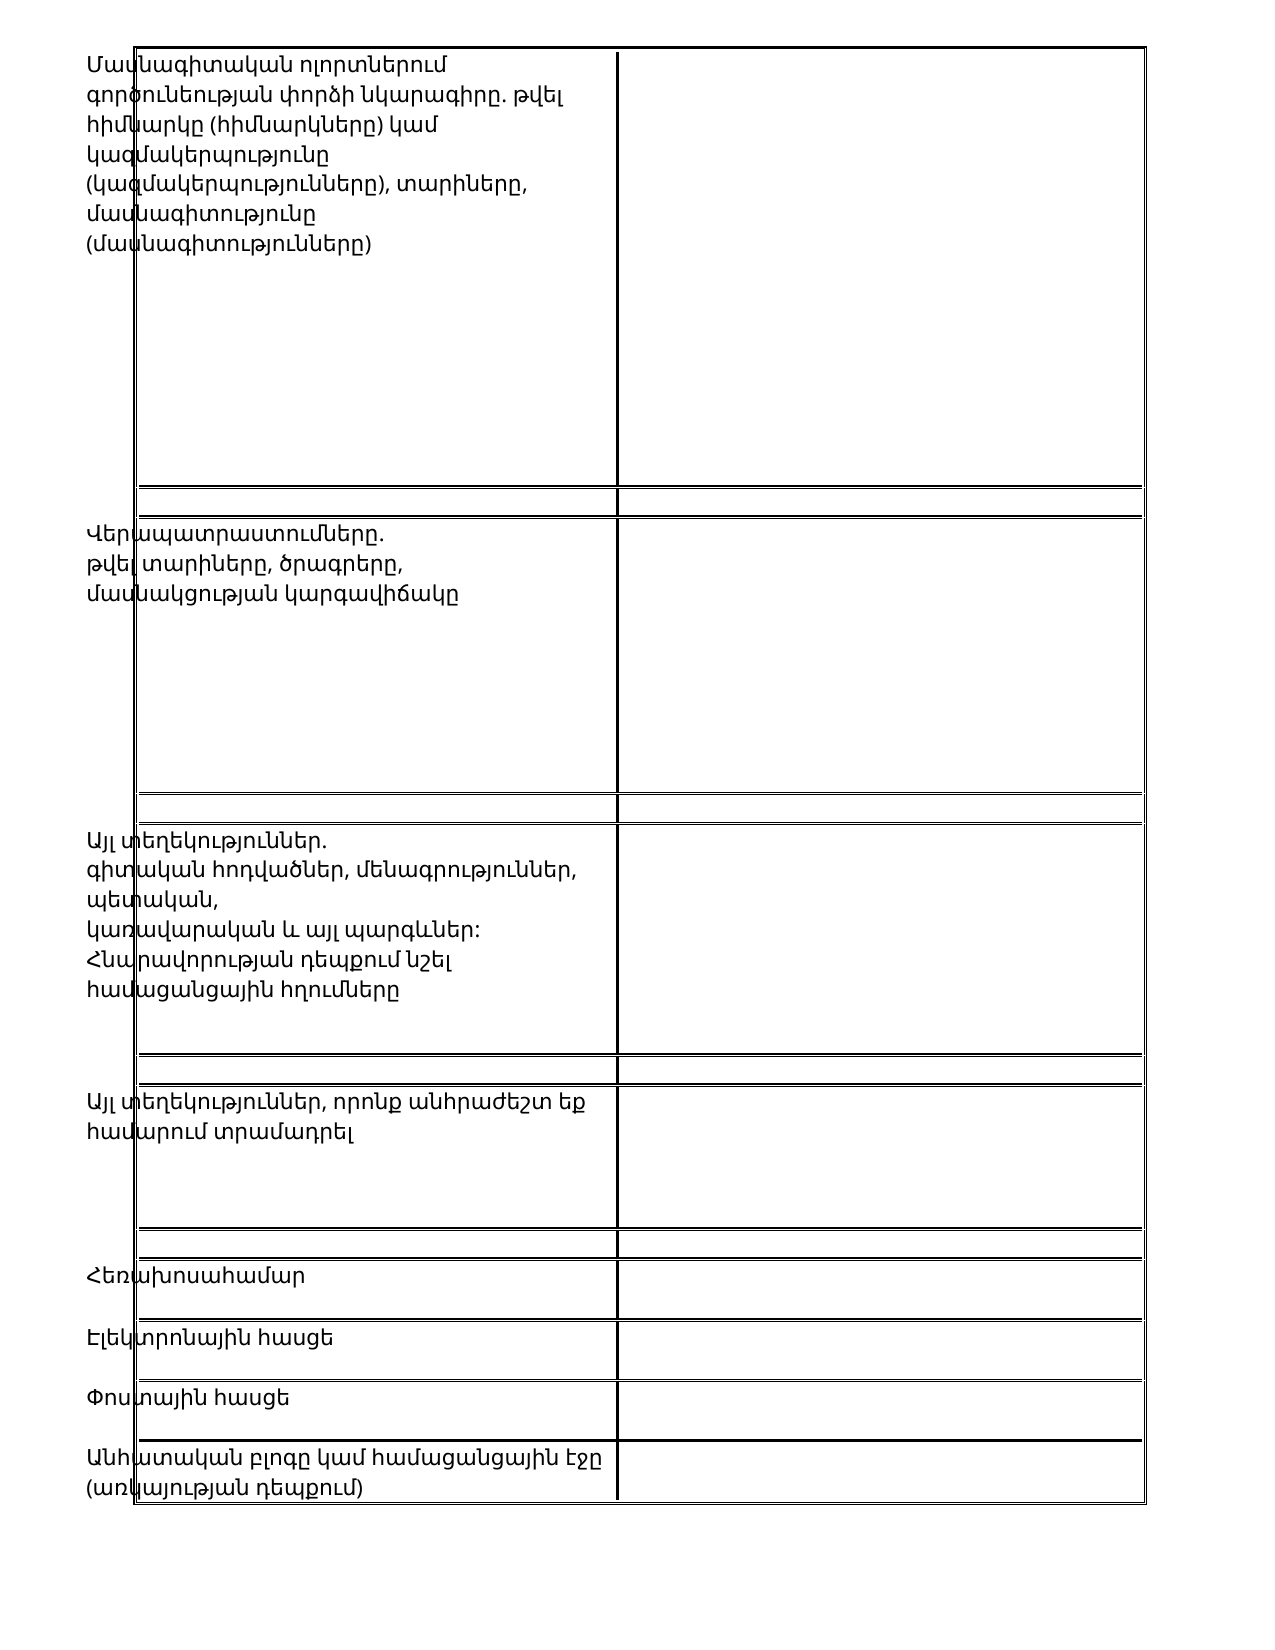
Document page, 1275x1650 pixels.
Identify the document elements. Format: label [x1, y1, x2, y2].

table_header [137, 49, 1144, 1502]
table_header [130, 1493, 135, 1507]
table_header [130, 44, 135, 71]
